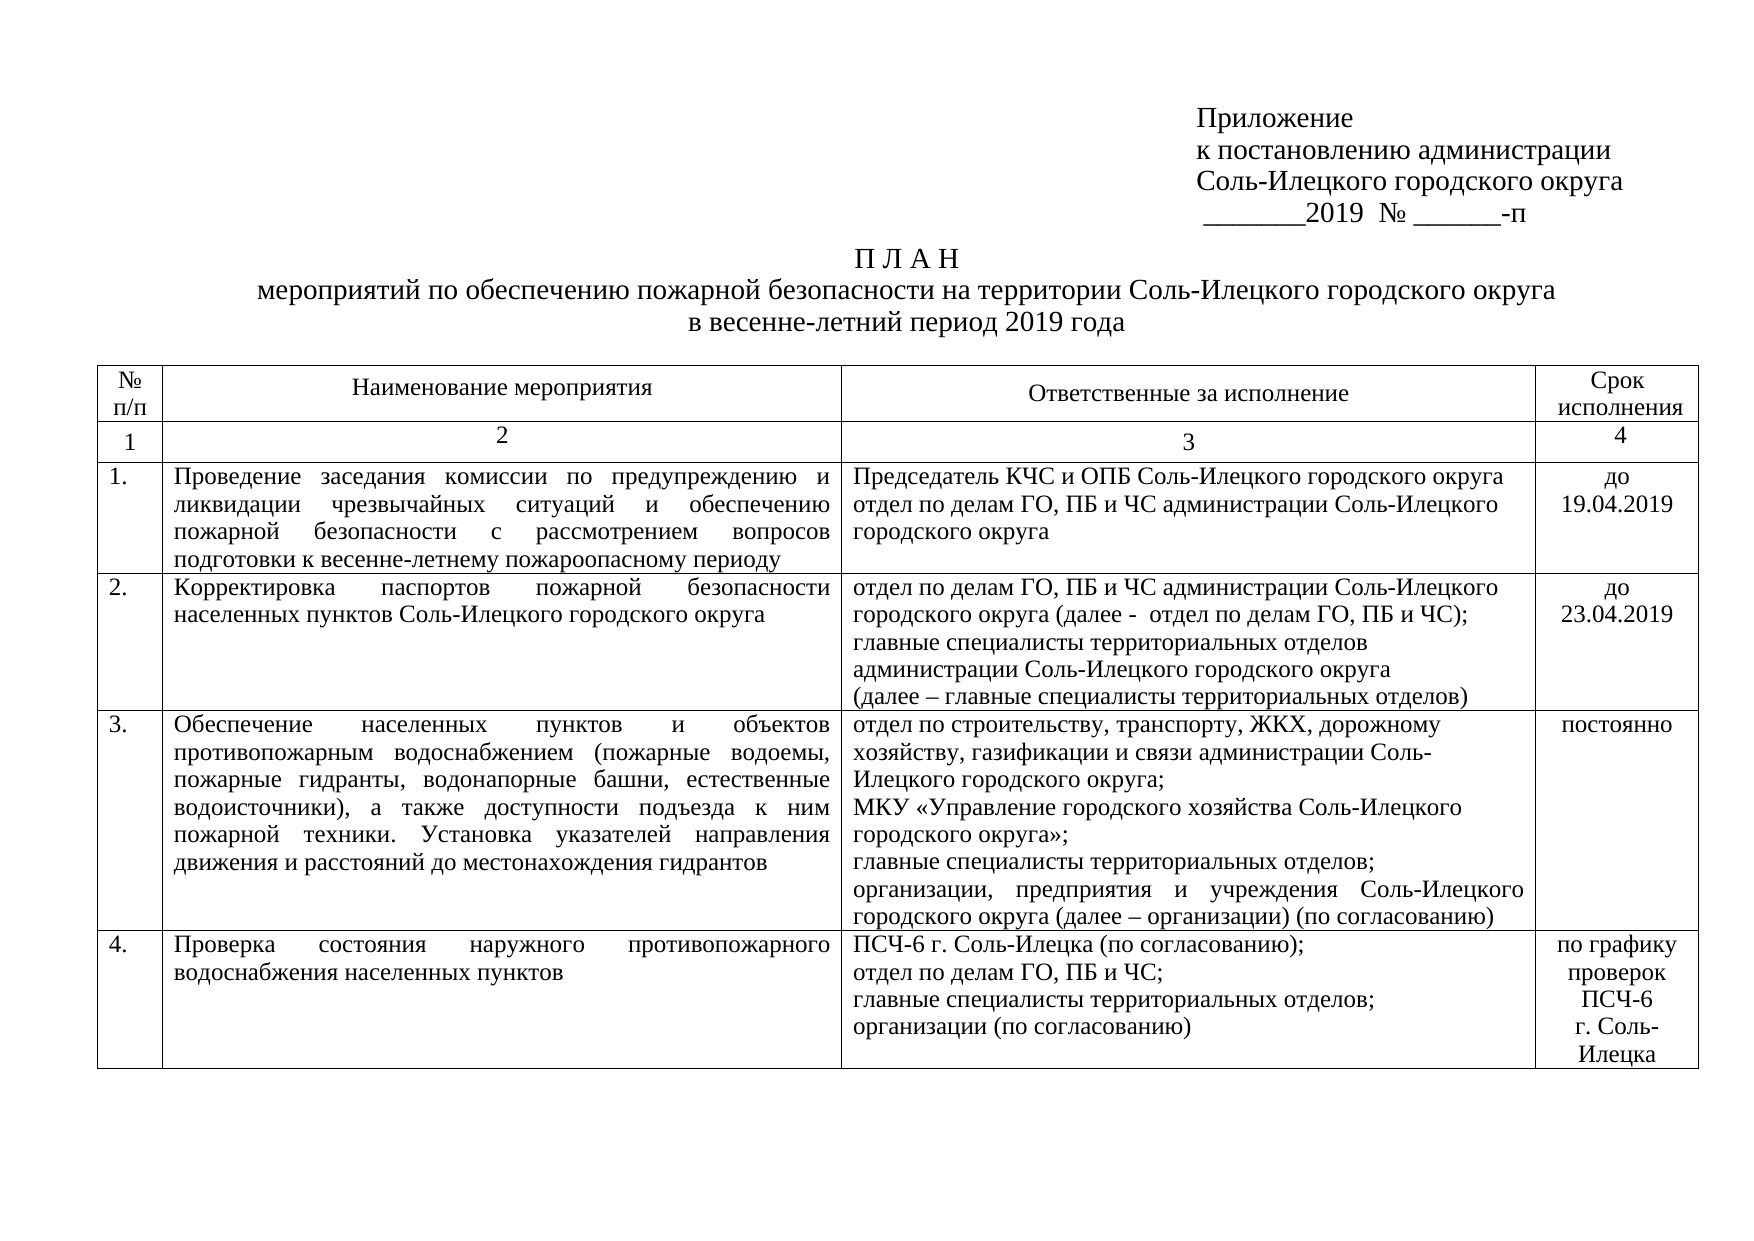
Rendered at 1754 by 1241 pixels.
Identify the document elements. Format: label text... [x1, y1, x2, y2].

table_cell [98, 931, 162, 1067]
table_cell Проведение заседания комиссии по предупреждению и ликвидации чрезвычайных ситуаций и обеспечению пожарной безопасности с рассмотрением вопросов подготовки к весенне-летнему пожароопасному периоду [163, 463, 841, 572]
table_cell до 19.04.2019 [1536, 463, 1698, 572]
table_cell [98, 711, 162, 930]
table_cell 4 [1536, 422, 1698, 462]
table_cell 1 [98, 422, 162, 462]
table_header Ответственные за исполнение [842, 366, 1535, 421]
table_header Наименование мероприятия [163, 366, 841, 421]
text _______2019 № ______-п [1196, 197, 1695, 229]
table_cell до 23.04.2019 [1536, 574, 1698, 710]
text Приложение [1196, 102, 1695, 134]
text мероприятий по обеспечению пожарной безопасности на территории Соль-Илецкого городского округа в весенне-летний период 2019 года [118, 274, 1695, 338]
table_cell 2 [163, 422, 841, 462]
table_cell Корректировка паспортов пожарной безопасности населенных пунктов Соль-Илецкого городского округа [163, 574, 841, 710]
table_cell Председатель КЧС и ОПБ Соль-Илецкого городского округа отдел по делам ГО, ПБ и ЧС администрации Соль-Илецкого городского округа [842, 463, 1535, 572]
text к постановлению администрации [1196, 134, 1695, 165]
table_cell по графику проверок ПСЧ-6 г. Соль-Илецка [1536, 931, 1698, 1067]
table_cell постоянно [1536, 711, 1698, 930]
table_cell Проверка состояния наружного противопожарного водоснабжения населенных пунктов [163, 931, 841, 1067]
table_cell ПСЧ-6 г. Соль-Илецка (по согласованию); отдел по делам ГО, ПБ и ЧС; главные специалисты территориальных отделов; организации (по согласованию) [842, 931, 1535, 1067]
table_header № п/п [98, 366, 162, 421]
table_cell отдел по строительству, транспорту, ЖКХ, дорожному хозяйству, газификации и связи администрации Соль-Илецкого городского округа; МКУ «Управление городского хозяйства Соль-Илецкого городского округа»; главные специалисты территориальных отделов; организации, предприятия и учреждения Соль-Илецкого городского округа (далее – организации) (по согласованию) [842, 711, 1535, 930]
table_cell [98, 574, 162, 710]
text П Л А Н [118, 243, 1695, 274]
text Соль-Илецкого городского округа [1196, 165, 1695, 197]
table_cell Обеспечение населенных пунктов и объектов противопожарным водоснабжением (пожарные водоемы, пожарные гидранты, водонапорные башни, естественные водоисточники), а также доступности подъезда к ним пожарной техники. Установка указателей направления движения и расстояний до местонахождения гидрантов [163, 711, 841, 930]
table_cell [98, 463, 162, 572]
table_header Срок исполнения [1536, 366, 1698, 421]
table_cell 3 [842, 422, 1535, 462]
table_cell отдел по делам ГО, ПБ и ЧС администрации Соль-Илецкого городского округа (далее - отдел по делам ГО, ПБ и ЧС); главные специалисты территориальных отделов администрации Соль-Илецкого городского округа (далее – главные специалисты территориальных отделов) [842, 574, 1535, 710]
